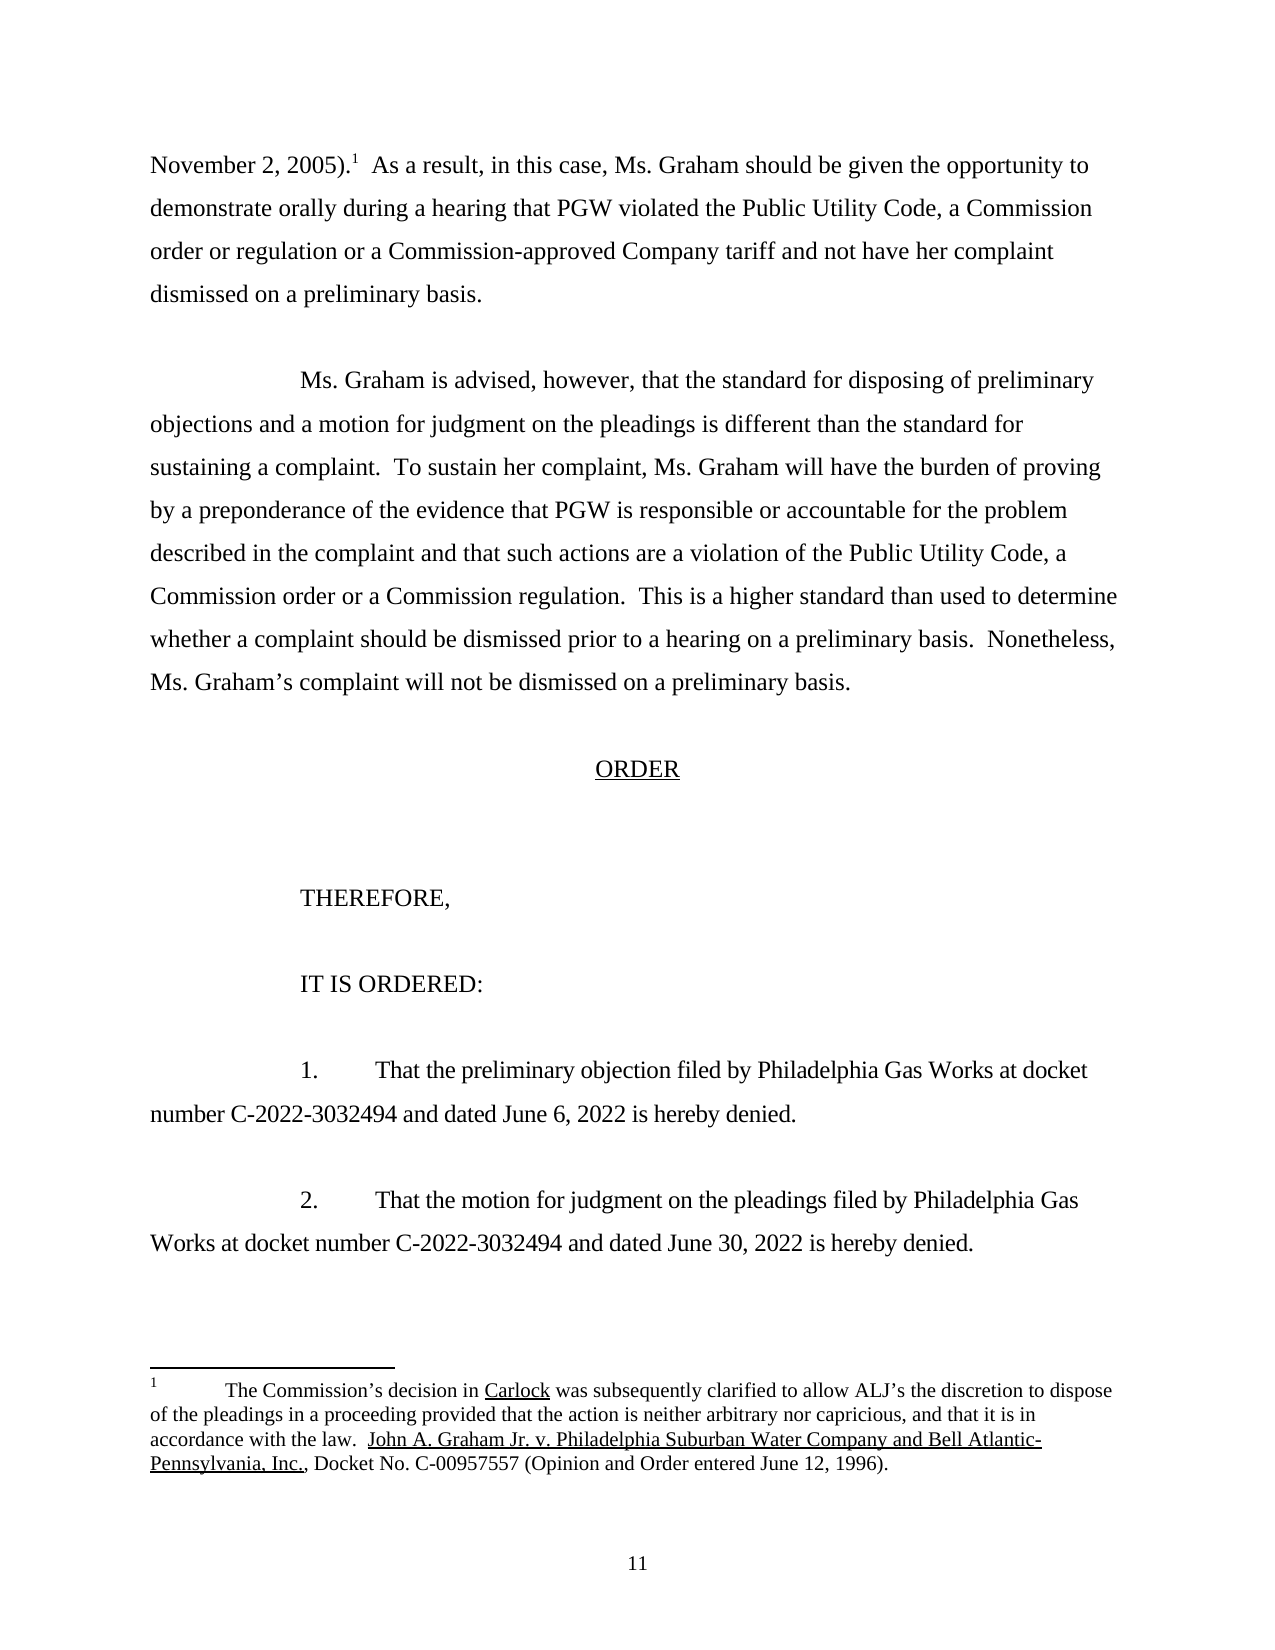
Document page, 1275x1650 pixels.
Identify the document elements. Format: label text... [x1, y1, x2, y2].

text THEREFORE, [150, 883, 1125, 912]
text ORDER [150, 754, 1125, 782]
list That the preliminary objection filed by Philadelphia Gas Works at docket number C-2022-3032494 and dated June 6, 2022 is hereby denied. [150, 1056, 1125, 1127]
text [150, 150, 1125, 308]
text Ms. Graham is advised, however, that the standard for disposing of preliminary objections and a motion for judgment on the pleadings is different than the standard for sustaining a complaint. To sustain her complaint, Ms. Graham will have the burden of proving by a preponderance of the evidence that PGW is responsible or accountable for the problem described in the complaint and that such actions are a violation of the Public Utility Code, a Commission order or a Commission regulation. This is a higher standard than used to determine whether a complaint should be dismissed prior to a hearing on a preliminary basis. Nonetheless, Ms. Graham’s complaint will not be dismissed on a preliminary basis. [150, 366, 1125, 696]
list That the motion for judgment on the pleadings filed by Philadelphia Gas Works at docket number C-2022-3032494 and dated June 30, 2022 is hereby denied. [150, 1185, 1125, 1257]
text IT IS ORDERED: [150, 969, 1125, 998]
